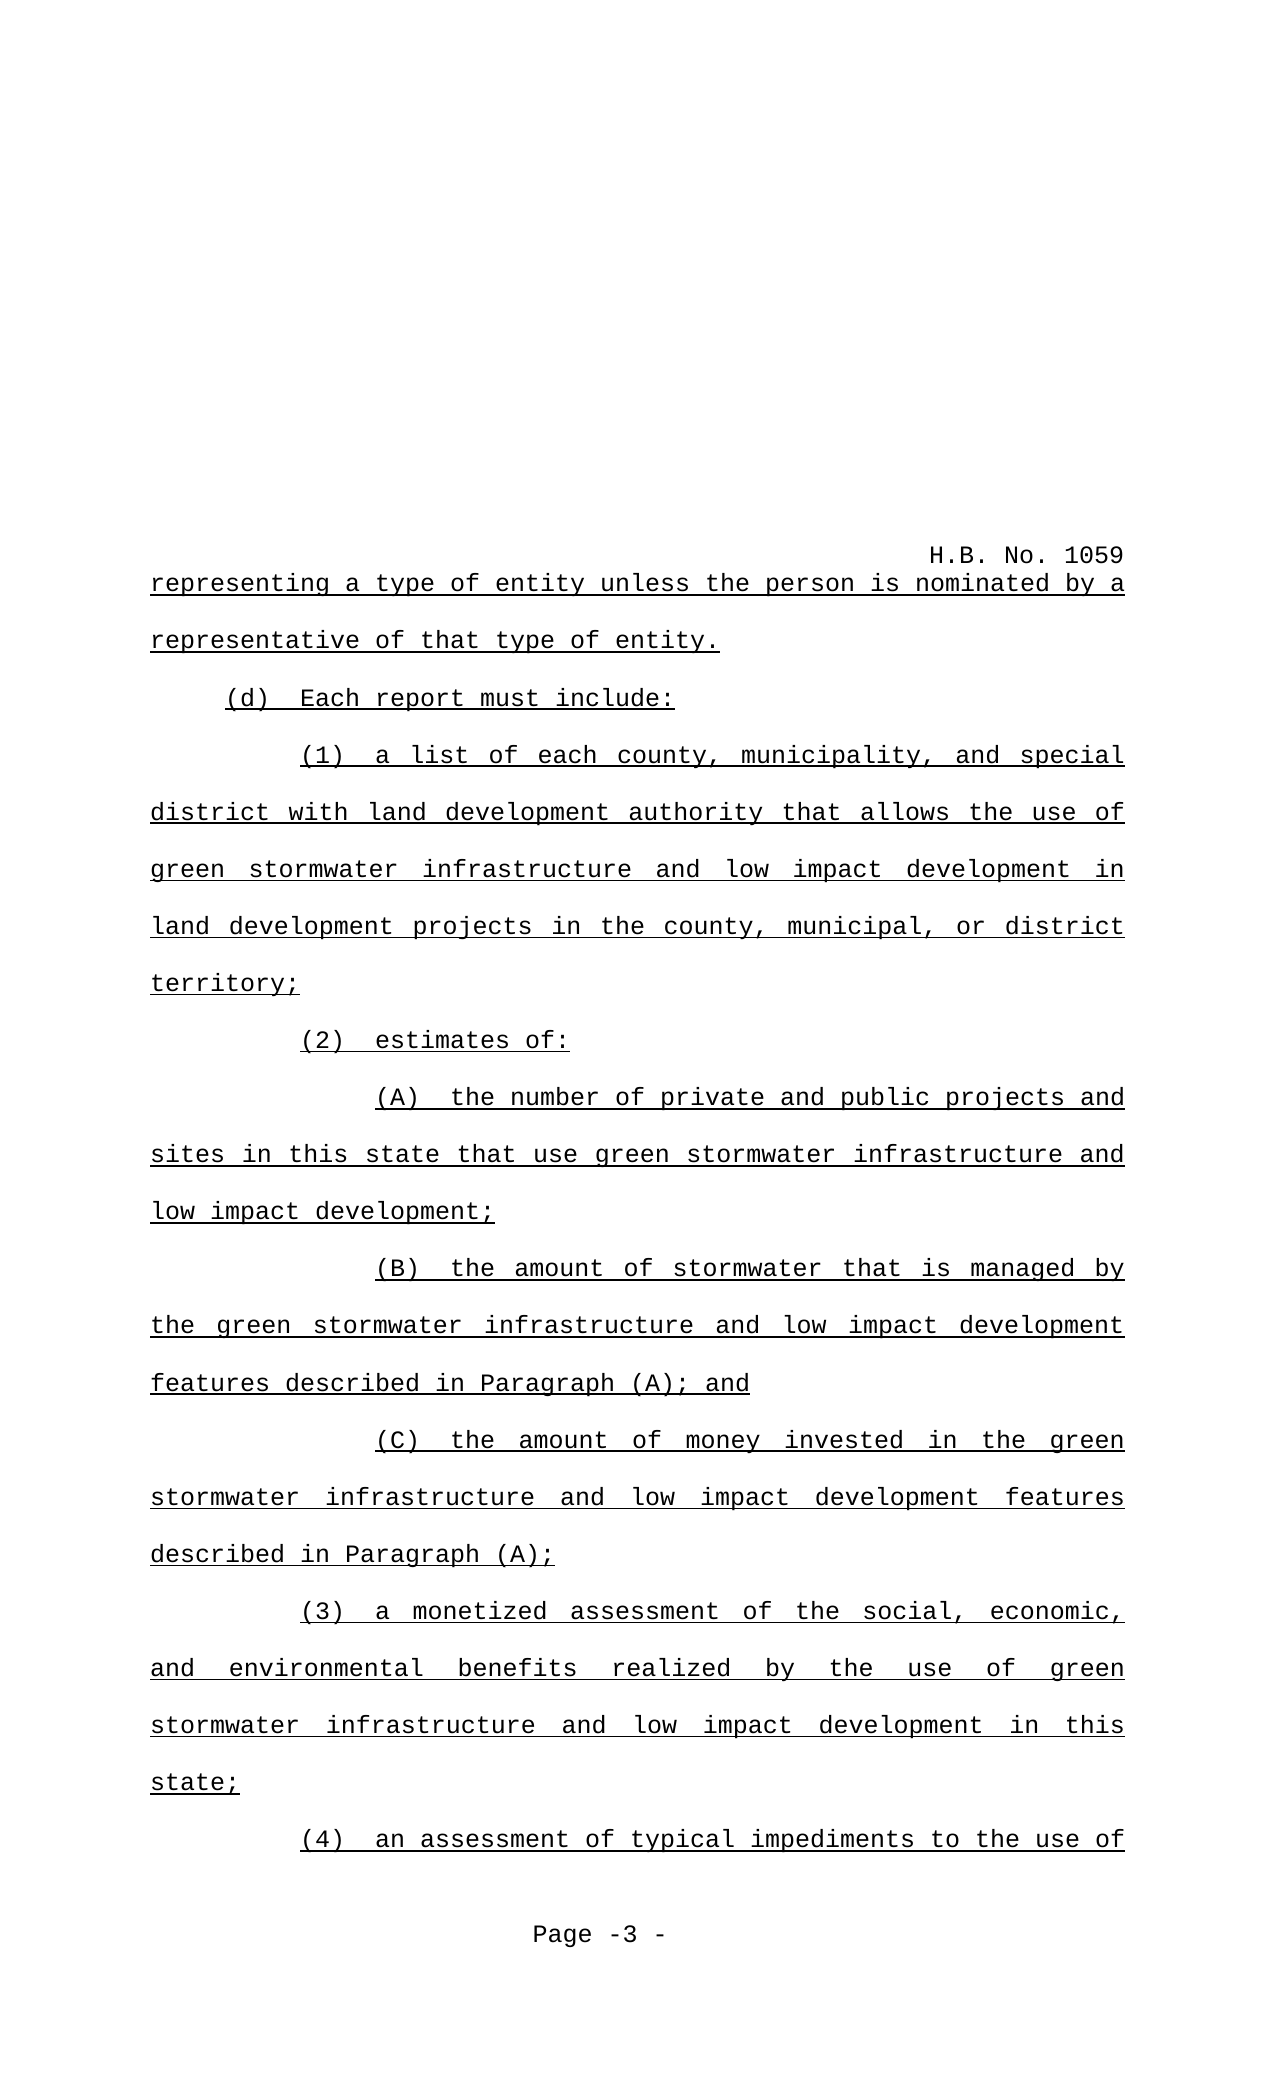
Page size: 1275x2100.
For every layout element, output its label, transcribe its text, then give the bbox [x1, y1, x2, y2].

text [150, 1827, 1125, 1855]
text (C) the amount of money invested in the green stormwater infrastructure and low impact development features described in Paragraph (A); [150, 1509, 1125, 1570]
text (1) a list of each county, municipality, and special district with land development authority that allows the use of green stormwater infrastructure and low impact development in land development projects in the county, municipal, or district territory; [150, 824, 1125, 880]
text (d) Each report must include: [150, 685, 1125, 713]
text (1) a list of each county, municipality, and special district with land development authority that allows the use of green stormwater infrastructure and low impact development in land development projects in the county, municipal, or district territory; [150, 742, 1125, 822]
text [150, 571, 1125, 594]
text (B) the amount of stormwater that is managed by the green stormwater infrastructure and low impact development features described in Paragraph (A); and [150, 1338, 1125, 1398]
text (B) the amount of stormwater that is managed by the green stormwater infrastructure and low impact development features described in Paragraph (A); and [150, 1256, 1125, 1336]
text (1) a list of each county, municipality, and special district with land development authority that allows the use of green stormwater infrastructure and low impact development in land development projects in the county, municipal, or district territory; [150, 938, 1125, 999]
text (1) a list of each county, municipality, and special district with land development authority that allows the use of green stormwater infrastructure and low impact development in land development projects in the county, municipal, or district territory; [150, 881, 1125, 937]
text (3) a monetized assessment of the social, economic, and environmental benefits realized by the use of green stormwater infrastructure and low impact development in this state; [150, 1598, 1125, 1679]
text (A) the number of private and public projects and sites in this state that use green stormwater infrastructure and low impact development; [150, 1084, 1125, 1165]
text (3) a monetized assessment of the social, economic, and environmental benefits realized by the use of green stormwater infrastructure and low impact development in this state; [150, 1737, 1125, 1798]
text (2) estimates of: [150, 1027, 1125, 1056]
text (3) a monetized assessment of the social, economic, and environmental benefits realized by the use of green stormwater infrastructure and low impact development in this state; [150, 1680, 1125, 1736]
text (A) the number of private and public projects and sites in this state that use green stormwater infrastructure and low impact development; [150, 1167, 1125, 1227]
text (C) the amount of money invested in the green stormwater infrastructure and low impact development features described in Paragraph (A); [150, 1427, 1125, 1508]
